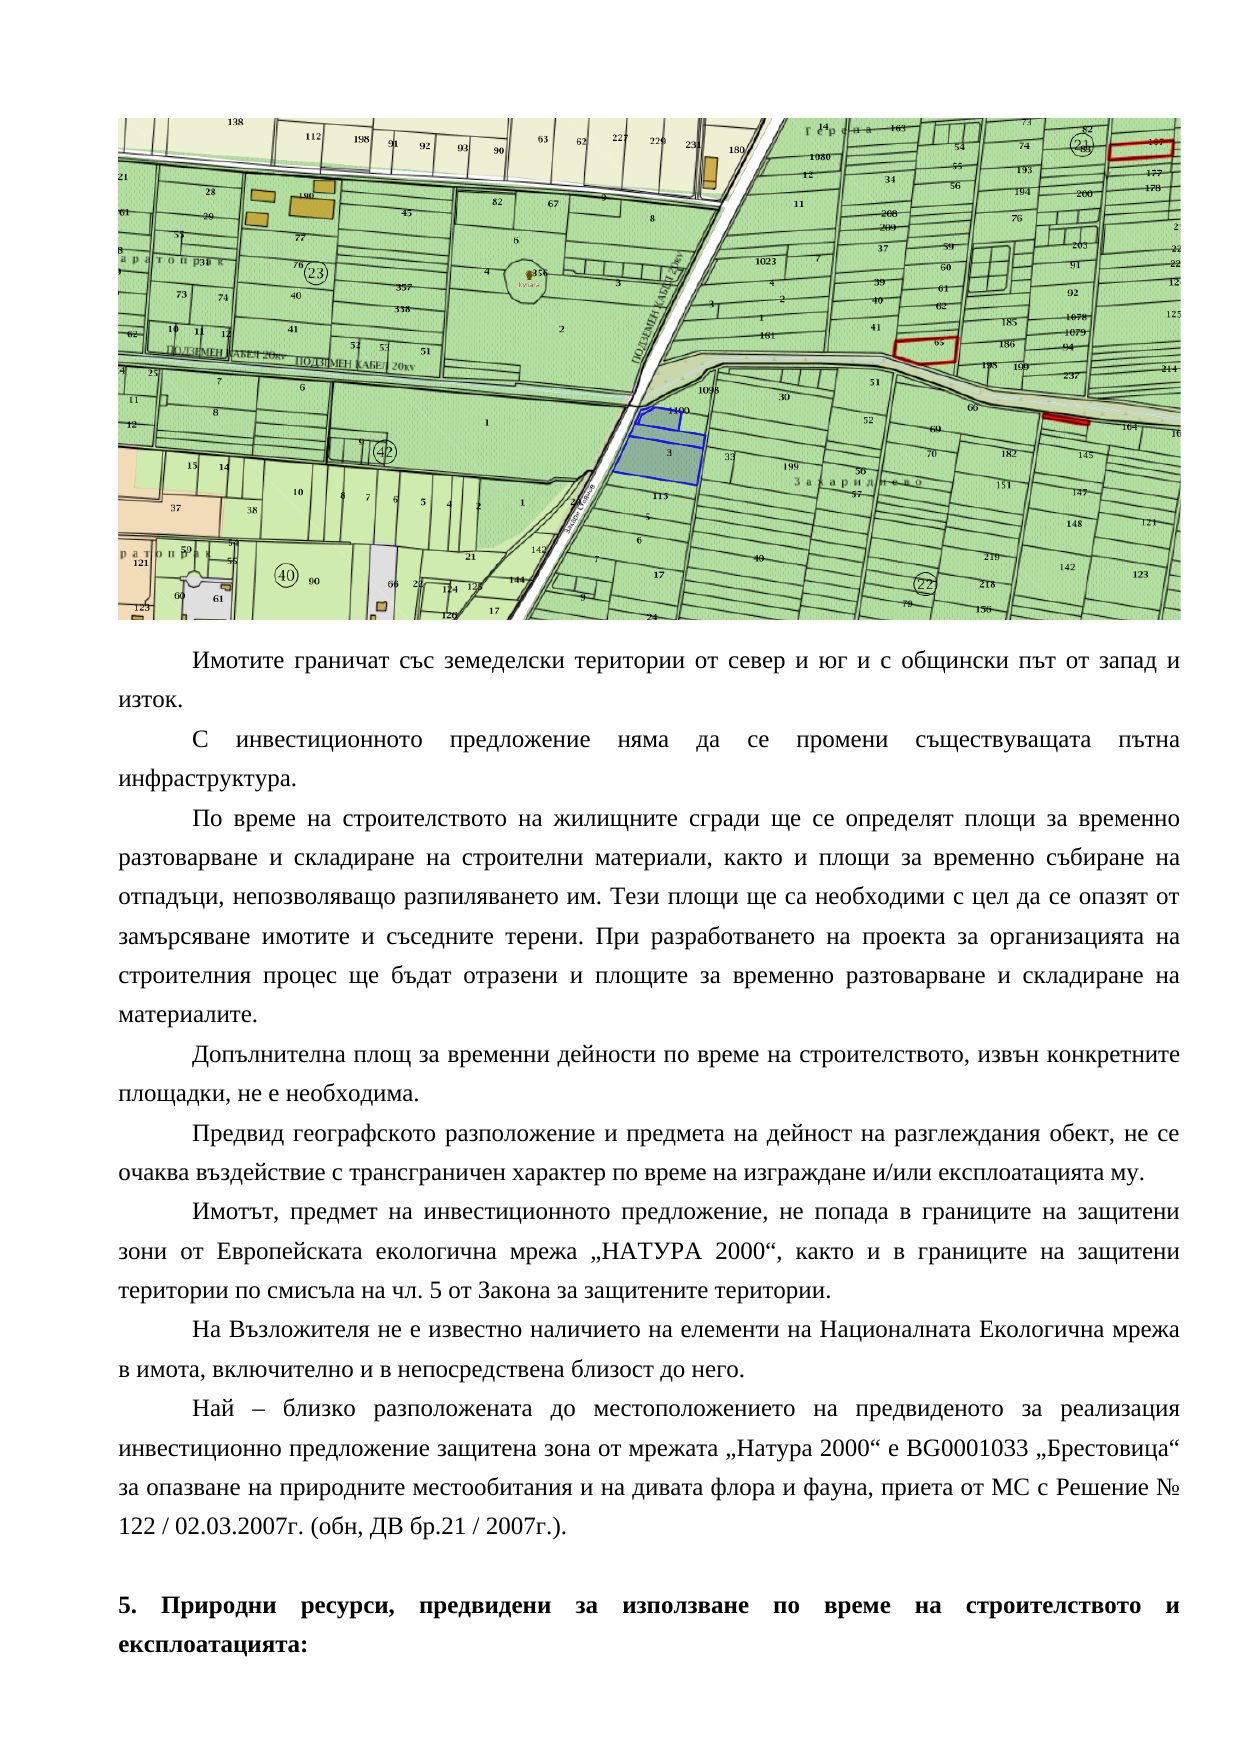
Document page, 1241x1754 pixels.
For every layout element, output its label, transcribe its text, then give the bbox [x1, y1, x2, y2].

text Имотите граничат със земеделски територии от север и юг и с общински път от запад и изток. [118, 645, 1181, 713]
text Имотът, предмет на инвестиционното предложение, не попада в границите на защитени зони от Европейската екологична мрежа „НАТУРА 2000“, както и в границите на защитени територии по смисъла на чл. 5 от Закона за защитените територии. [118, 1196, 1181, 1304]
text На Възложителя не е известно наличието на елементи на Националната Екологична мрежа в имота, включително и в непосредствена близост до него. [118, 1314, 1181, 1383]
list По време на строителството на жилищните сгради ще се определят площи за временно разтоварване и складиране на строителни материали, както и площи за временно събиране на отпадъци, непозволяващо разпиляването им. Тези площи ще са необходими с цел да се опазят от замърсяване имотите и съседните терени. При разработването на проекта за организацията на строителния процес ще бъдат отразени и площите за временно разтоварване и складиране на материалите. [118, 803, 1181, 1028]
picture [118, 118, 1181, 620]
text 5. Природни ресурси, предвидени за използване по време на строителството и експлоатацията: [118, 1590, 1181, 1658]
text Най – близко разположената до местоположението на предвиденото за реализация инвестиционно предложение защитена зона от мрежата „Натура 2000“ е BG0001033 „Брестовица“ за опазване на природните местообитания и на дивата флора и фауна, приета от МС с Решение № 122 / 02.03.2007г. (обн, ДВ бр.21 / 2007г.). [118, 1393, 1181, 1540]
text Предвид географското разположение и предмета на дейност на разглеждания обект, не се очаква въздействие с трансграничен характер по време на изграждане и/или експлоатацията му. [118, 1118, 1181, 1186]
text С инвестиционното предложение няма да се промени съществуващата пътна инфраструктура. [118, 724, 1181, 792]
text Допълнителна площ за временни дейности по време на строителството, извън конкретните площадки, не е необходима. [118, 1039, 1181, 1107]
